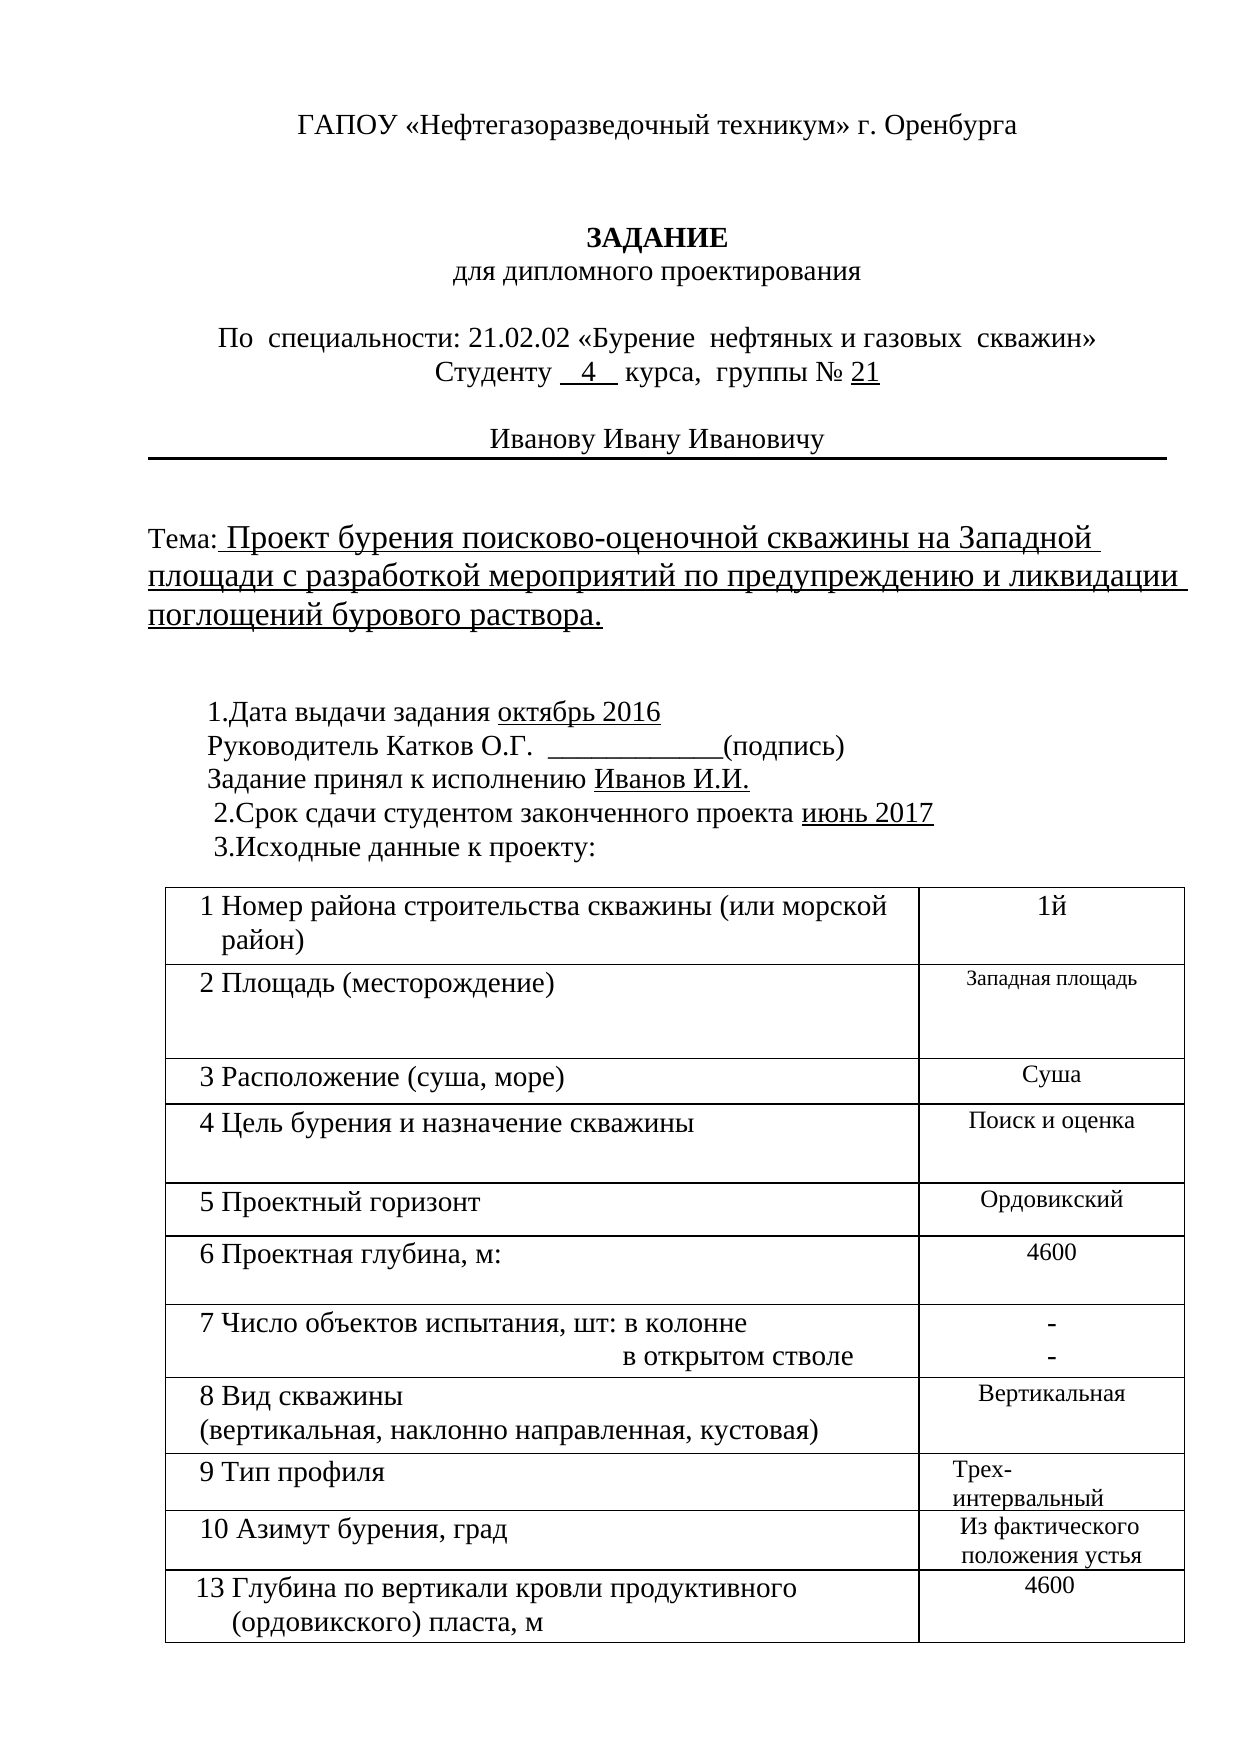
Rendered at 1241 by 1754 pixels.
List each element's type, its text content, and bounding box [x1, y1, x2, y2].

text Задание принял к исполнению Иванов И.И. [148, 762, 1167, 795]
table_cell - - [920, 1305, 1184, 1377]
text 1.Дата выдачи задания октябрь 2016 [148, 694, 1167, 728]
subtitle ЗАДАНИЕ [148, 220, 1167, 253]
table_cell 9 Тип профиля [166, 1454, 918, 1509]
table_cell 13 Глубина по вертикали кровли продуктивного (ордовикского) пласта, м [166, 1571, 918, 1642]
text 2.Срок сдачи студентом законченного проекта июнь 2017 [148, 795, 1167, 829]
table_cell 4600 [920, 1571, 1184, 1642]
table_header 1 Номер района строительства скважины (или морской район) [166, 888, 918, 963]
table_cell 5 Проектный горизонт [166, 1184, 918, 1235]
text Тема: Проект бурения поисково-оценочной скважины на Западной площади с разработкой мероприятий по предупреждению и ликвидации поглощений бурового раствора. [148, 517, 1213, 632]
table_cell 8 Вид скважины (вертикальная, наклонно направленная, кустовая) [166, 1378, 918, 1452]
table_cell Трех- интервальный [920, 1454, 1184, 1509]
text 3.Исходные данные к проекту: [148, 829, 1167, 862]
table_cell Ордовикский [920, 1184, 1184, 1235]
table_header 1й [920, 888, 1184, 963]
table_cell 7 Число объектов испытания, шт: в колонне в открытом стволе [166, 1305, 918, 1377]
text Иванову Ивану Ивановичу [148, 421, 1167, 457]
table_cell 4600 [920, 1237, 1184, 1303]
text Студенту 4 курса, группы № 21 [148, 354, 1167, 387]
table_cell 4 Цель бурения и назначение скважины [166, 1105, 918, 1182]
text ГАПОУ «Нефтегазоразведочный техникум» г. Оренбурга [148, 107, 1167, 141]
table_cell 10 Азимут бурения, град [166, 1511, 918, 1569]
table_cell Вертикальная [920, 1378, 1184, 1452]
table_cell 6 Проектная глубина, м: [166, 1237, 918, 1303]
table_cell Суша [920, 1059, 1184, 1103]
text По специальности: 21.02.02 «Бурение нефтяных и газовых скважин» [148, 320, 1167, 354]
text Руководитель Катков О.Г. ____________(подпись) [148, 728, 1167, 762]
table_cell 3 Расположение (суша, море) [166, 1059, 918, 1103]
table_cell Западная площадь [920, 965, 1184, 1058]
table_cell 2 Площадь (месторождение) [166, 965, 918, 1058]
text для дипломного проектирования [148, 253, 1167, 287]
table_cell Поиск и оценка [920, 1105, 1184, 1182]
table_cell Из фактического положения устья [920, 1511, 1184, 1569]
